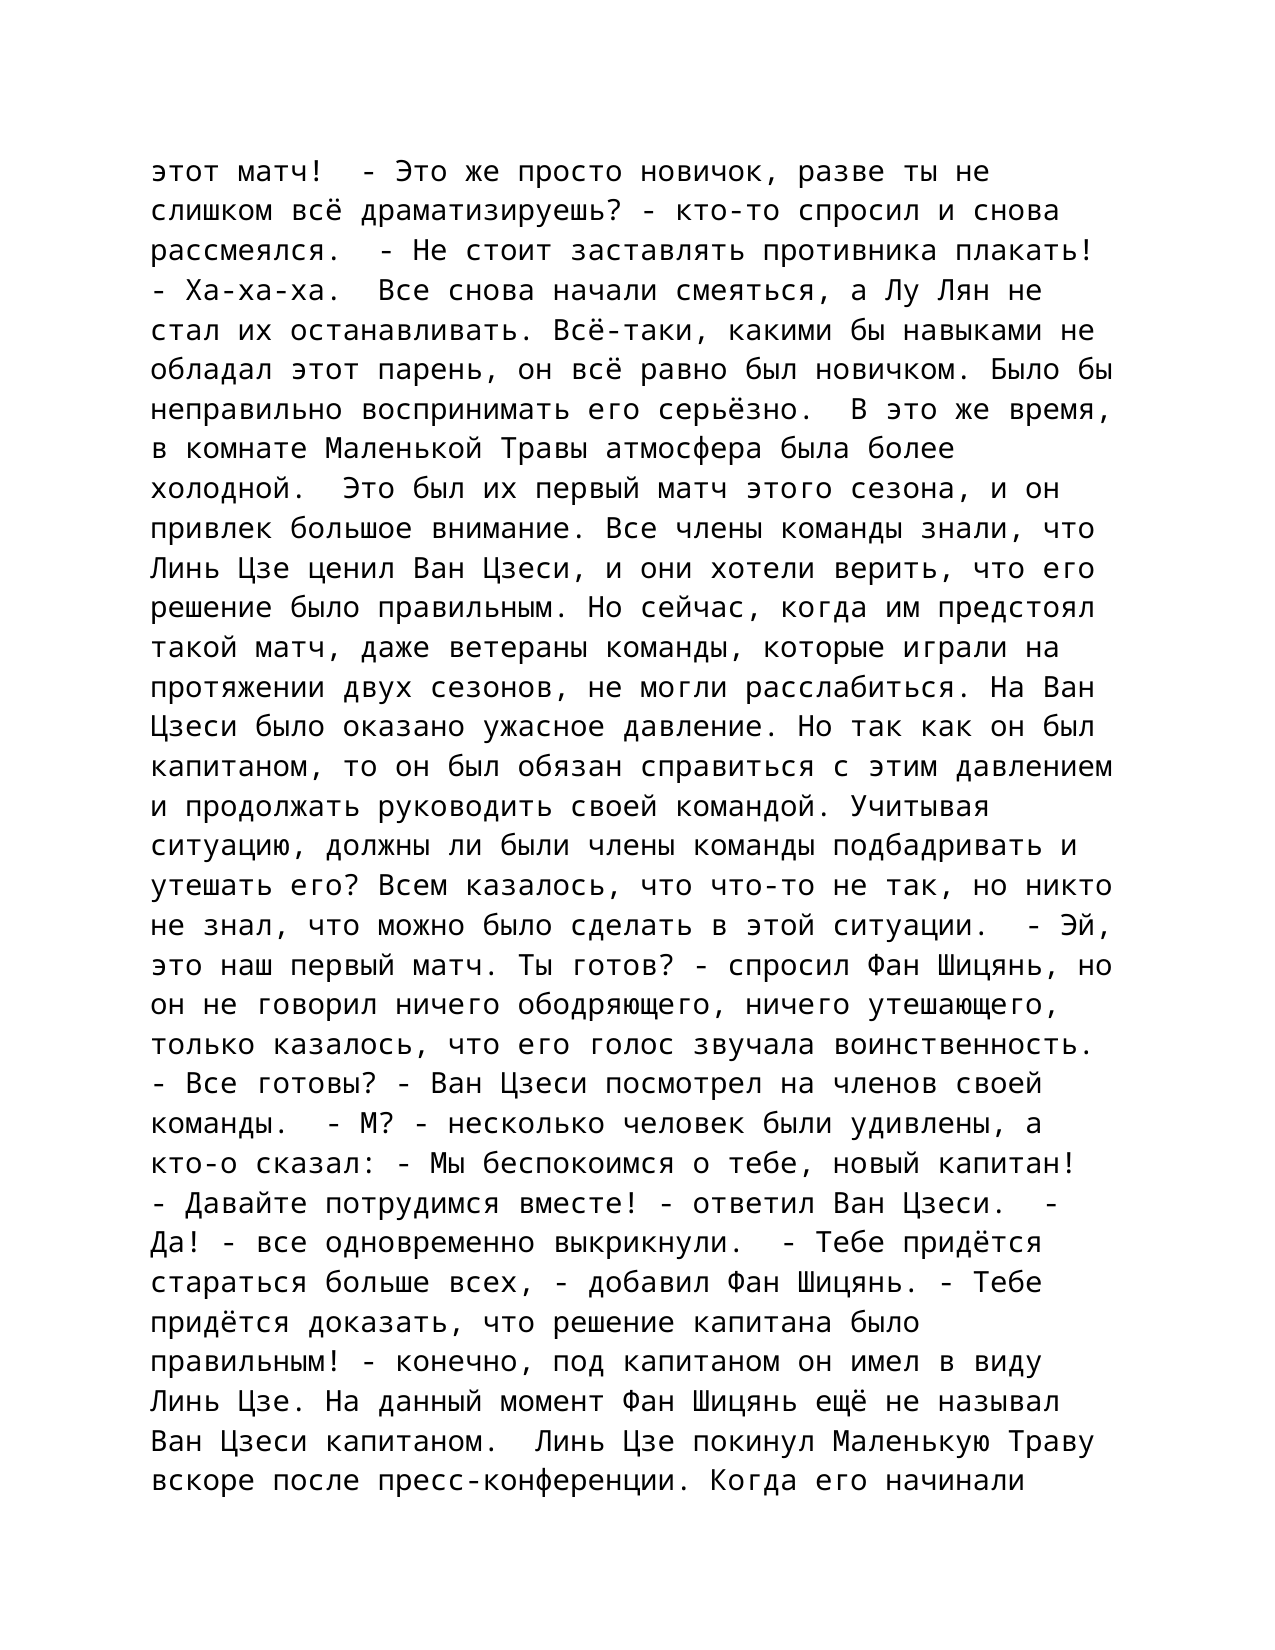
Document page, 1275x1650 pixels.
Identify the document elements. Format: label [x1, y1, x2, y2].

text [150, 150, 1125, 1499]
